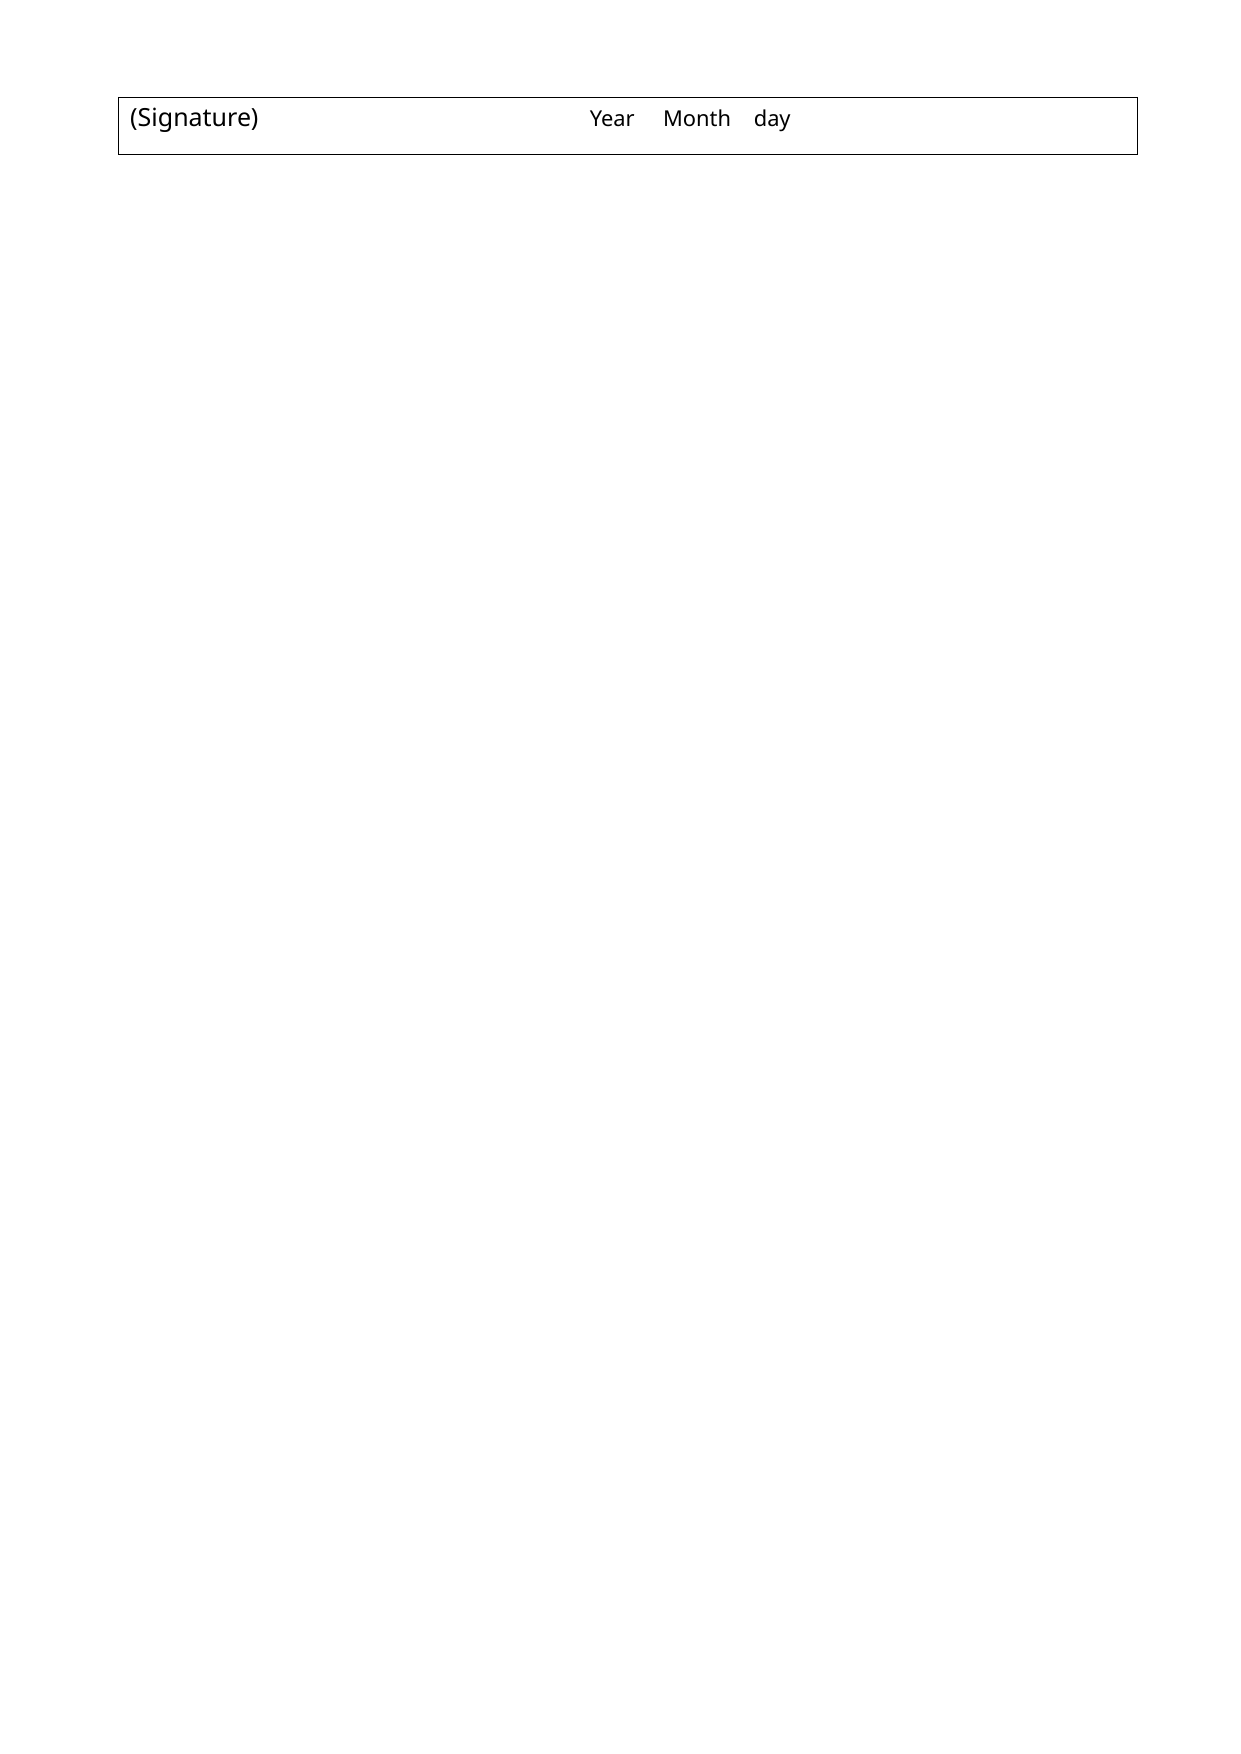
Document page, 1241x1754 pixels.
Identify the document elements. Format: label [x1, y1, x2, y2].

table_cell [119, 98, 1137, 154]
